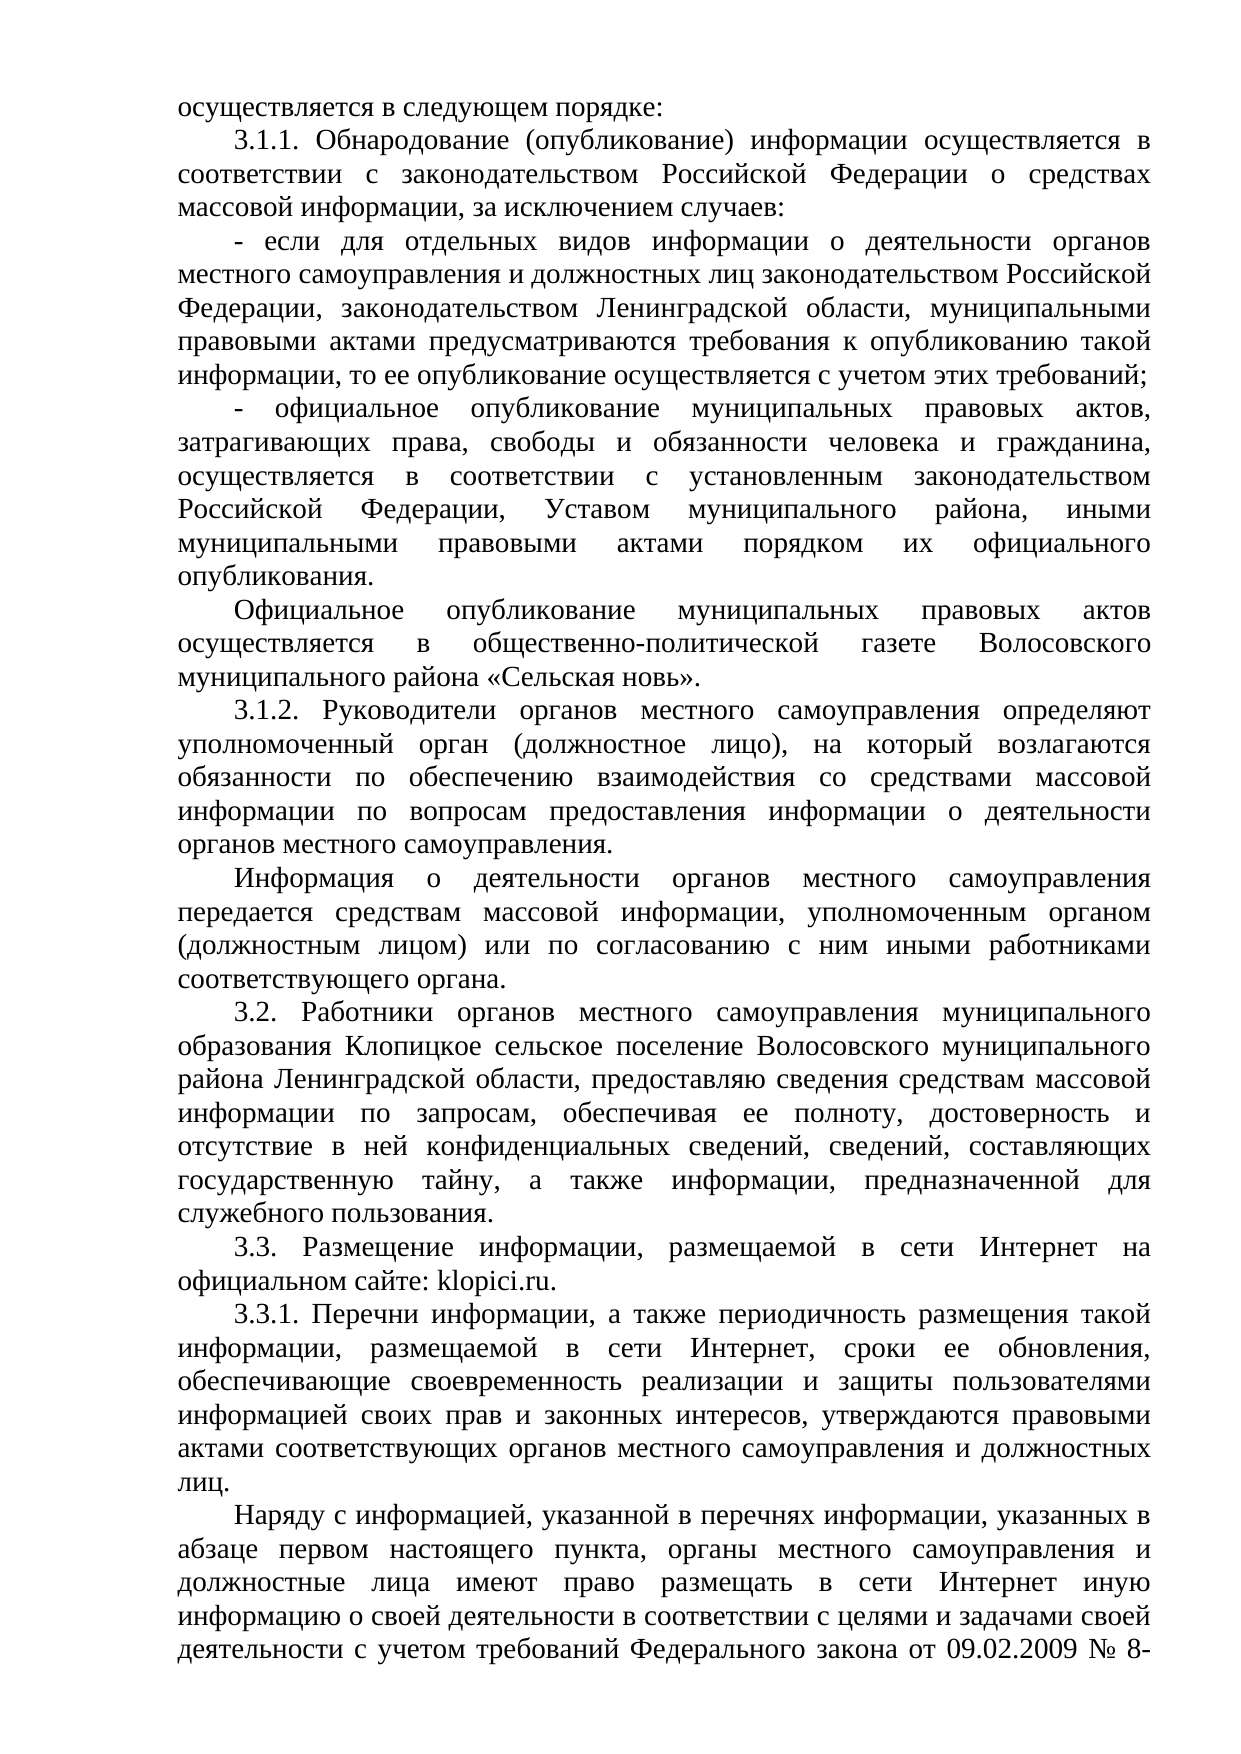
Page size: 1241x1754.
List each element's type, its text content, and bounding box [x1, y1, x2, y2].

text 3.2. Работники органов местного самоуправления муниципального образования Клопицкое сельское поселение Волосовского муниципального района Ленинградской области, предоставляю сведения средствам массовой информации по запросам, обеспечивая ее полноту, достоверность и отсутствие в ней конфиденциальных сведений, сведений, составляющих государственную тайну, а также информации, предназначенной для служебного пользования. [177, 994, 1152, 1229]
text 3.3. Размещение информации, размещаемой в сети Интернет на официальном сайте: klopici.ru. [177, 1229, 1152, 1296]
text Официальное опубликование муниципальных правовых актов осуществляется в общественно-политической газете Волосовского муниципального района «Сельская новь». [177, 592, 1152, 692]
text 3.1.2. Руководители органов местного самоуправления определяют уполномоченный орган (должностное лицо), на который возлагаются обязанности по обеспечению взаимодействия со средствами массовой информации по вопросам предоставления информации о деятельности органов местного самоуправления. [177, 692, 1152, 860]
text 3.3.1. Перечни информации, а также периодичность размещения такой информации, размещаемой в сети Интернет, сроки ее обновления, обеспечивающие своевременность реализации и защиты пользователями информацией своих прав и законных интересов, утверждаются правовыми актами соответствующих органов местного самоуправления и должностных лиц. [177, 1296, 1152, 1497]
text - если для отдельных видов информации о деятельности органов местного самоуправления и должностных лиц законодательством Российской Федерации, законодательством Ленинградской области, муниципальными правовыми актами предусматриваются требования к опубликованию такой информации, то ее опубликование осуществляется с учетом этих требований; [177, 223, 1152, 391]
text - официальное опубликование муниципальных правовых актов, затрагивающих права, свободы и обязанности человека и гражданина, осуществляется в соответствии с установленным законодательством Российской Федерации, Уставом муниципального района, иными муниципальными правовыми актами порядком их официального опубликования. [177, 391, 1152, 592]
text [177, 1497, 1152, 1665]
text 3.1.1. Обнародование (опубликование) информации осуществляется в соответствии с законодательством Российской Федерации о средствах массовой информации, за исключением случаев: [177, 122, 1152, 223]
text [177, 89, 1152, 122]
text Информация о деятельности органов местного самоуправления передается средствам массовой информации, уполномоченным органом (должностным лицом) или по согласованию с ним иными работниками соответствующего органа. [177, 860, 1152, 994]
